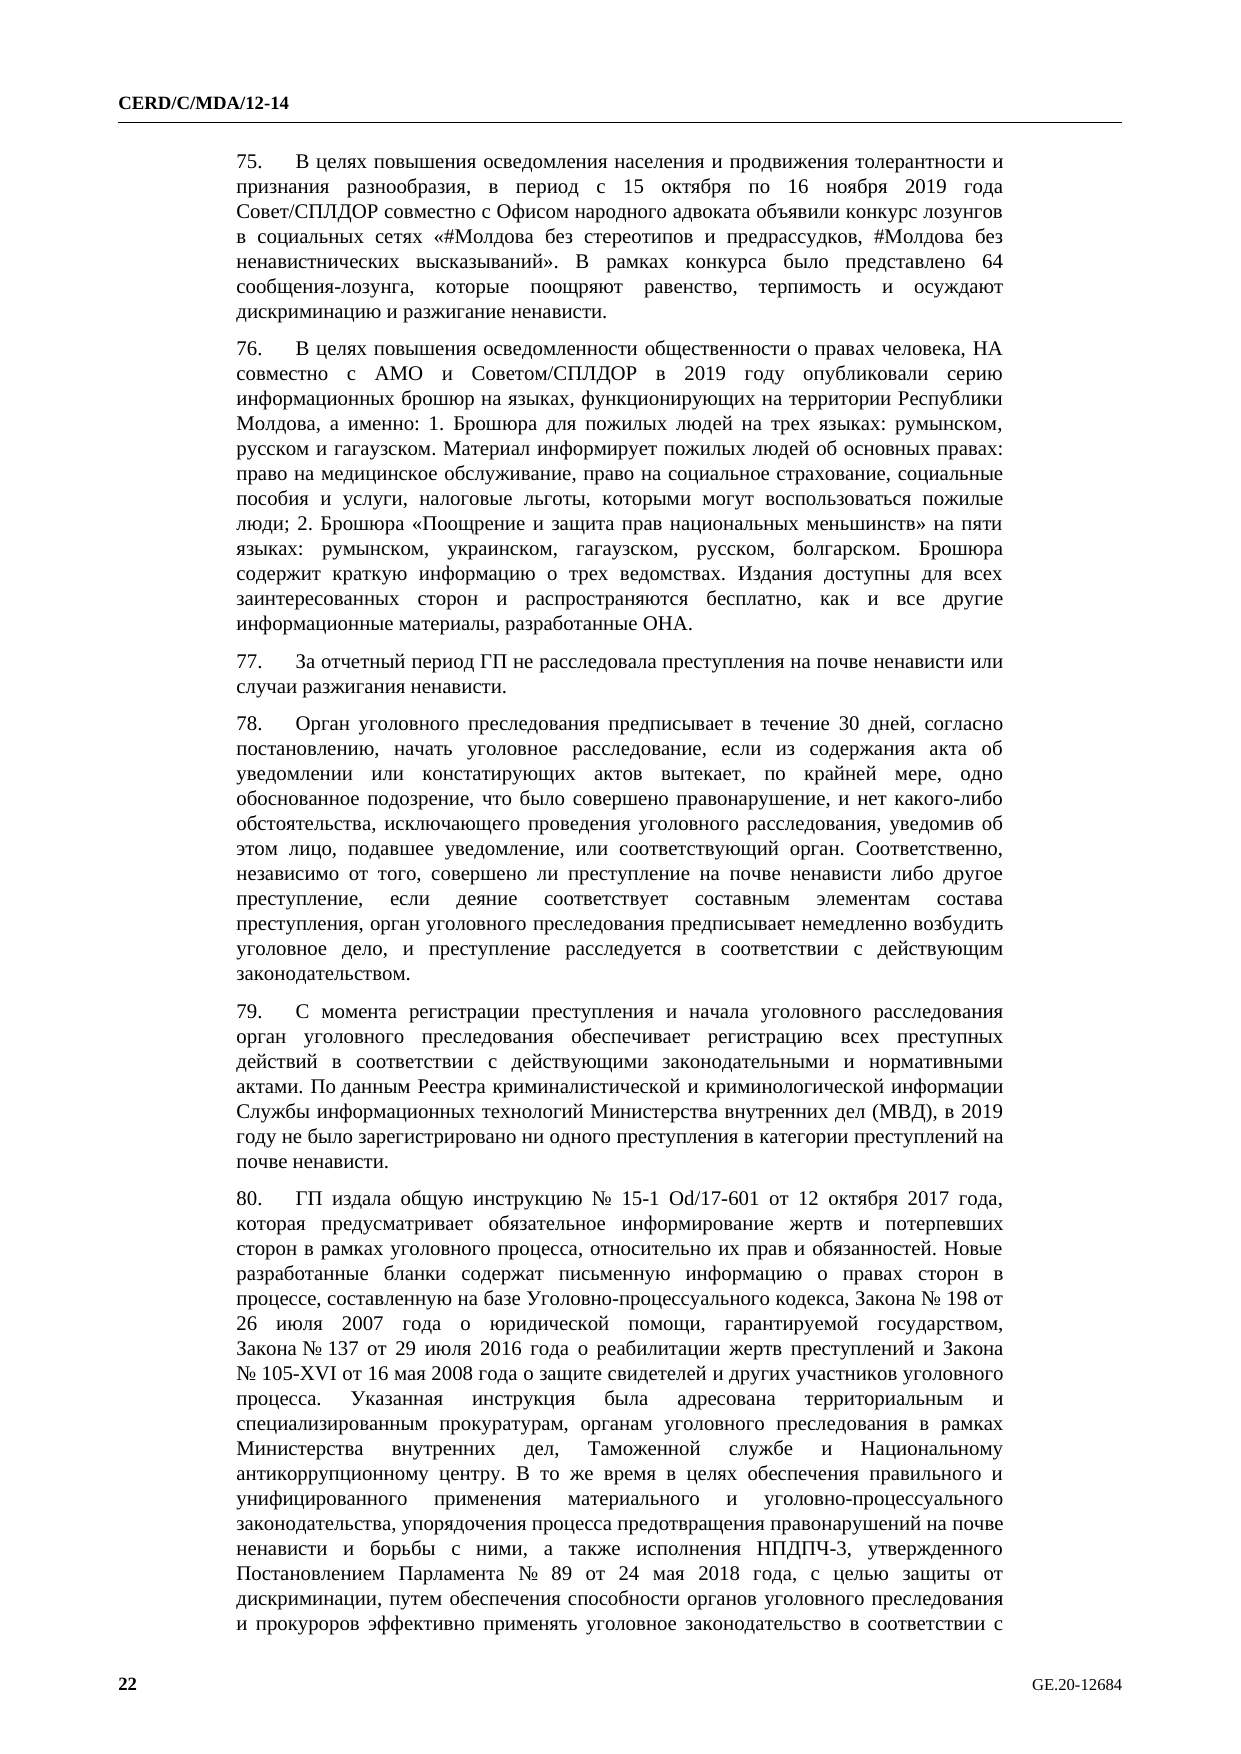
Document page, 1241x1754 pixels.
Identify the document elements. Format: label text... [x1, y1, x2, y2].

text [236, 1185, 1004, 1635]
text 75. В целях повышения осведомления населения и продвижения толерантности и признания разнообразия, в период с 15 октября по 16 ноября 2019 года Совет/СПЛДОР совместно с Офисом народного адвоката объявили конкурс лозунгов в социальных сетях «#Молдова без стереотипов и предрассудков, #Молдова без ненавистнических высказываний». В рамках конкурса было представлено 64 сообщения-лозунга, которые поощряют равенство, терпимость и осуждают дискриминацию и разжигание ненависти. [236, 148, 1004, 323]
text 79. С момента регистрации преступления и начала уголовного расследования орган уголовного преследования обеспечивает регистрацию всех преступных действий в соответствии с действующими законодательными и нормативными актами. По данным Реестра криминалистической и криминологической информации Службы информационных технологий Министерства внутренних дел (МВД), в 2019 году не было зарегистрировано ни одного преступления в категории преступлений на почве ненависти. [236, 998, 1004, 1173]
text 77. За отчетный период ГП не расследовала преступления на почве ненависти или случаи разжигания ненависти. [236, 648, 1004, 698]
text 78. Орган уголовного преследования предписывает в течение 30 дней, согласно постановлению, начать уголовное расследование, если из содержания акта об уведомлении или констатирующих актов вытекает, по крайней мере, одно обоснованное подозрение, что было совершено правонарушение, и нет какого-либо обстоятельства, исключающего проведения уголовного расследования, уведомив об этом лицо, подавшее уведомление, или соответствующий орган. Соответственно, независимо от того, совершено ли преступление на почве ненависти либо другое преступление, если деяние соответствует составным элементам состава преступления, орган уголовного преследования предписывает немедленно возбудить уголовное дело, и преступление расследуется в соответствии с действующим законодательством. [236, 710, 1004, 985]
text 76. В целях повышения осведомленности общественности о правах человека, НА совместно с АМО и Советом/СПЛДОР в 2019 году опубликовали серию информационных брошюр на языках, функционирующих на территории Республики Молдова, а именно: 1. Брошюра для пожилых людей на трех языках: румынском, русском и гагаузском. Материал информирует пожилых людей об основных правах: право на медицинское обслуживание, право на социальное страхование, социальные пособия и услуги, налоговые льготы, которыми могут воспользоваться пожилые люди; 2. Брошюра «Поощрение и защита прав национальных меньшинств» на пяти языках: румынском, украинском, гагаузском, русском, болгарском. Брошюра содержит краткую информацию о трех ведомствах. Издания доступны для всех заинтересованных сторон и распространяются бесплатно, как и все другие информационные материалы, разработанные ОНА. [236, 335, 1004, 635]
